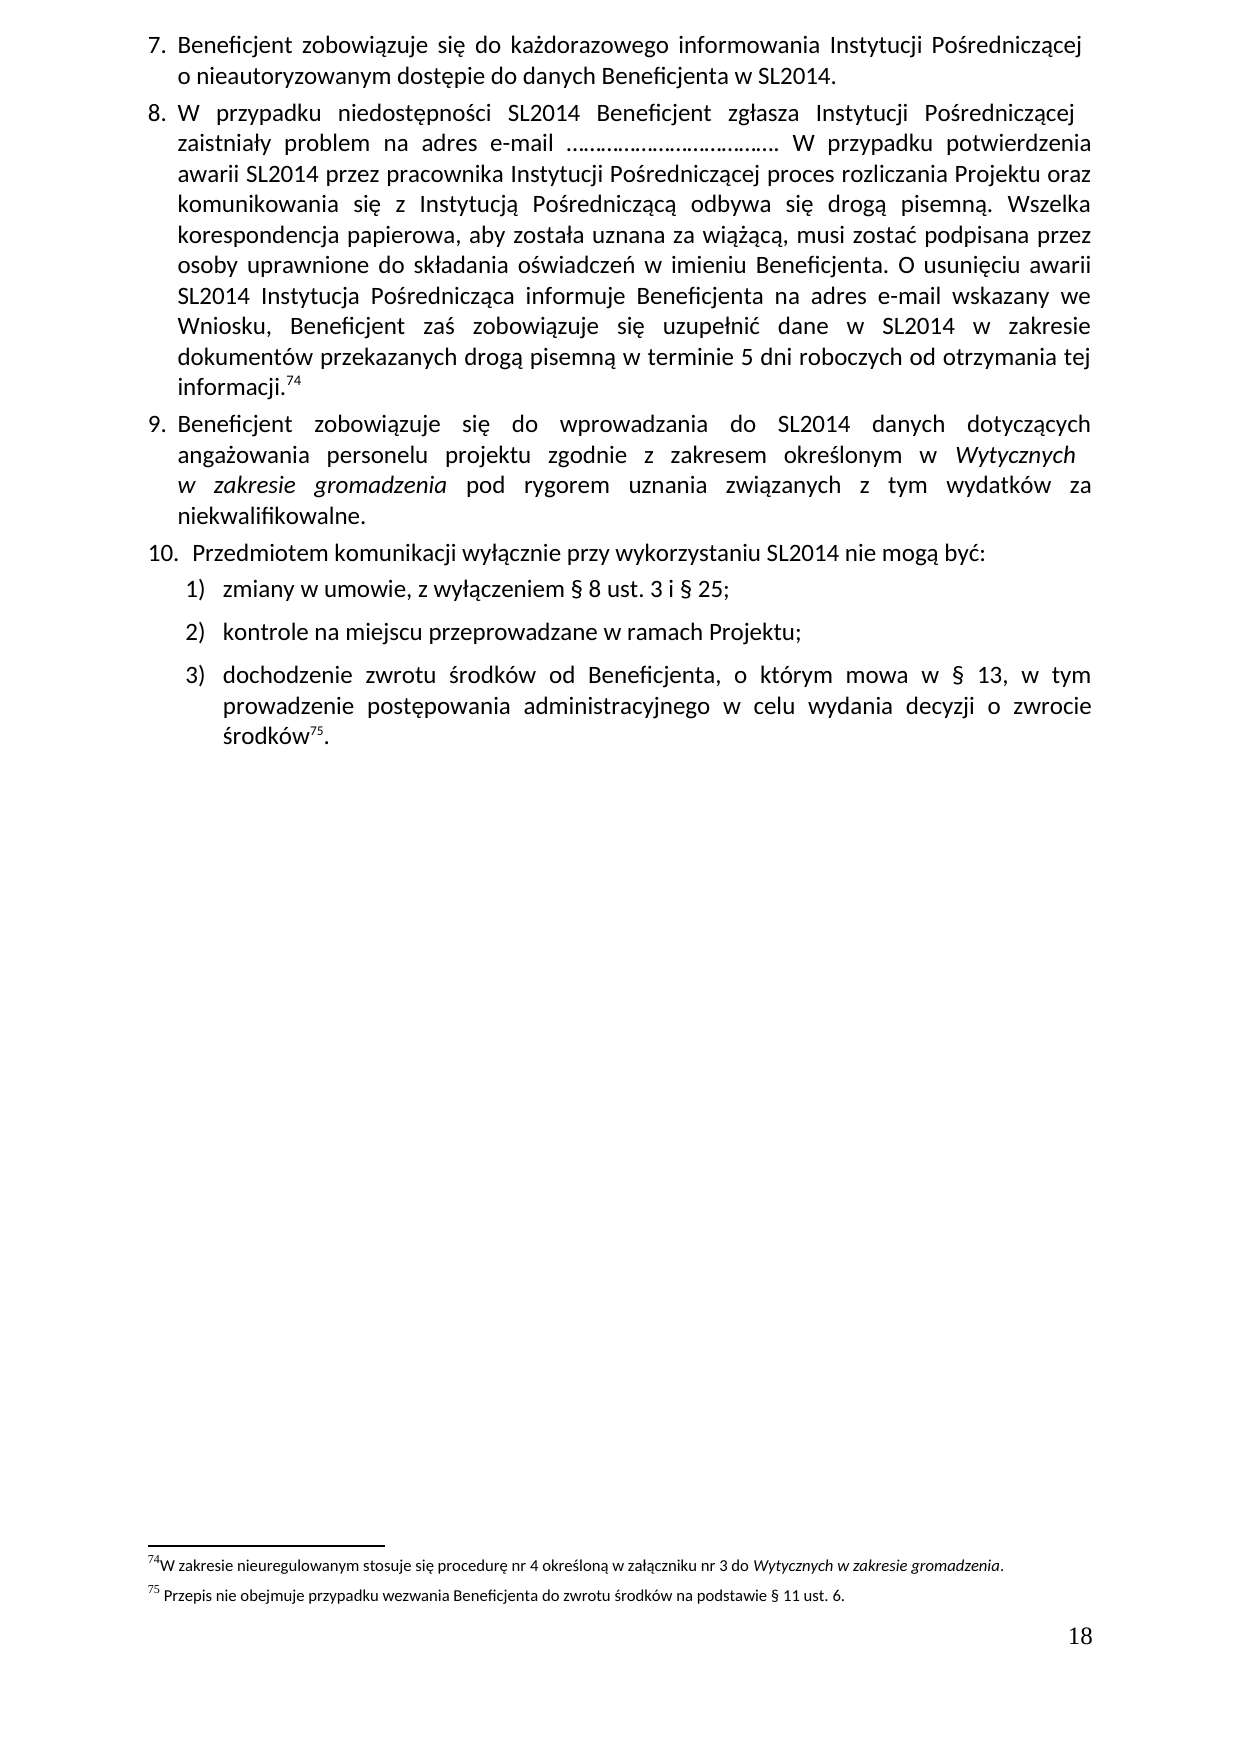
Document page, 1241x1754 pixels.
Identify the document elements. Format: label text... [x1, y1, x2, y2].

list Beneficjent zobowiązuje się do każdorazowego informowania Instytucji Pośredniczącej o nieautoryzowanym dostępie do danych Beneficjenta w SL2014. [148, 29, 1092, 91]
list kontrole na miejscu przeprowadzane w ramach Projektu; [185, 616, 1092, 647]
list dochodzenie zwrotu środków od Beneficjenta, o którym mowa w § 13, w tym prowadzenie postępowania administracyjnego w celu wydania decyzji o zwrocie środków. [185, 659, 1092, 751]
list Przedmiotem komunikacji wyłącznie przy wykorzystaniu SL2014 nie mogą być: [148, 537, 1092, 567]
list Beneficjent zobowiązuje się do wprowadzania do SL2014 danych dotyczących angażowania personelu projektu zgodnie z zakresem określonym w Wytycznych w zakresie gromadzenia pod rygorem uznania związanych z tym wydatków za niekwalifikowalne. [148, 408, 1092, 530]
list zmiany w umowie, z wyłączeniem § 8 ust. 3 i § 25; [185, 573, 1092, 604]
list W przypadku niedostępności SL2014 Beneficjent zgłasza Instytucji Pośredniczącej zaistniały problem na adres e-mail ………………………………. W przypadku potwierdzenia awarii SL2014 przez pracownika Instytucji Pośredniczącej proces rozliczania Projektu oraz komunikowania się z Instytucją Pośredniczącą odbywa się drogą pisemną. Wszelka korespondencja papierowa, aby została uznana za wiążącą, musi zostać podpisana przez osoby uprawnione do składania oświadczeń w imieniu Beneficjenta. O usunięciu awarii SL2014 Instytucja Pośrednicząca informuje Beneficjenta na adres e-mail wskazany we Wniosku, Beneficjent zaś zobowiązuje się uzupełnić dane w SL2014 w zakresie dokumentów przekazanych drogą pisemną w terminie 5 dni roboczych od otrzymania tej informacji. [148, 97, 1092, 402]
